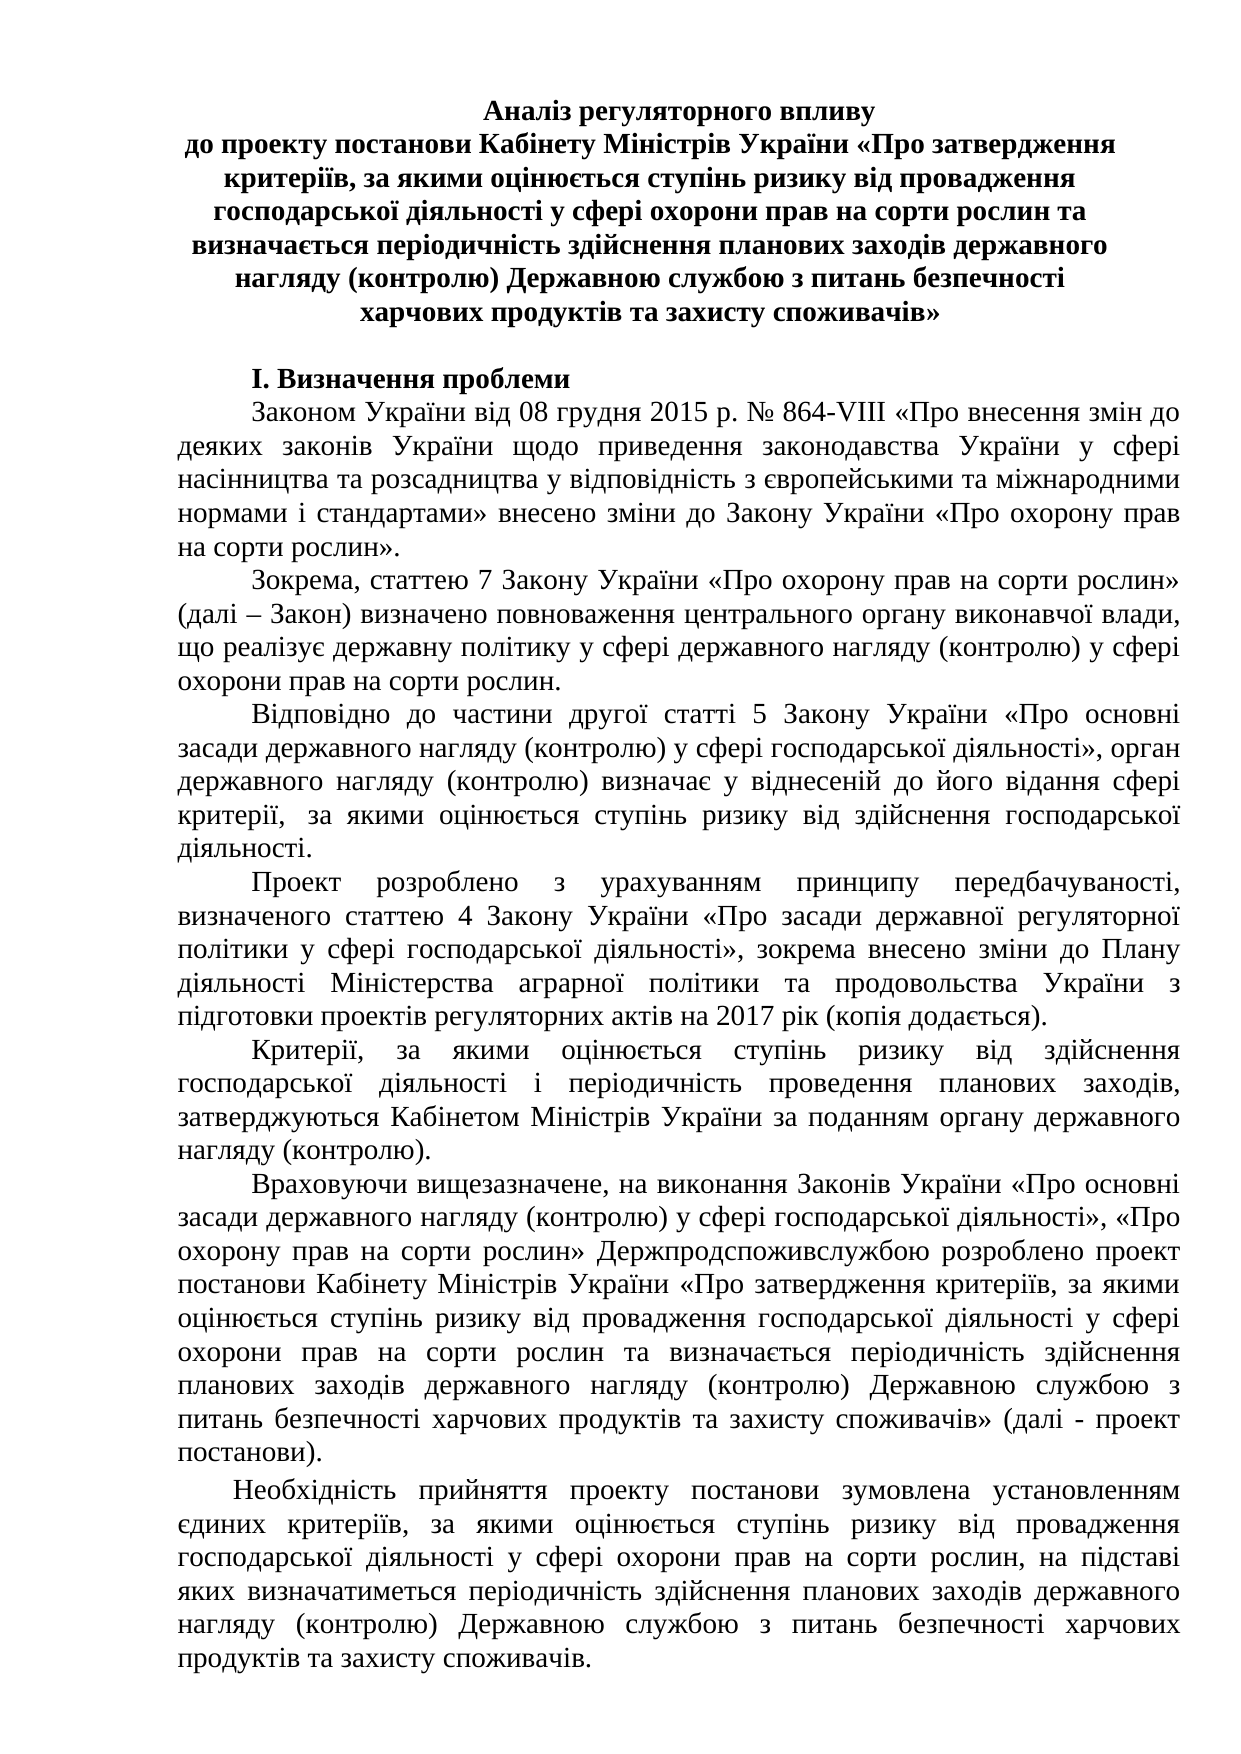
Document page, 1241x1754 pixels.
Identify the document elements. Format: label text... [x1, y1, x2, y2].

text Відповідно до частини другої статті 5 Закону України «Про основні засади державного нагляду (контролю) у сфері господарської діяльності», орган державного нагляду (контролю) визначає у віднесеній до його відання сфері критерії, за якими оцінюється ступінь ризику від здійснення господарської діяльності. [177, 696, 1181, 864]
text Необхідність прийняття проекту постанови зумовлена установленням єдиних критеріїв, за якими оцінюється ступінь ризику від провадження господарської діяльності у сфері охорони прав на сорти рослин, на підставі яких визначатиметься періодичність здійснення планових заходів державного нагляду (контролю) Державною службою з питань безпечності харчових продуктів та захисту споживачів. [177, 1472, 1181, 1674]
text Проект розроблено з урахуванням принципу передбачуваності, визначеного статтею 4 Закону України «Про засади державної регуляторної політики у сфері господарської діяльності», зокрема внесено зміни до Плану діяльності Міністерства аграрної політики та продовольства України з підготовки проектів регуляторних актів на 2017 рік (копія додається). [177, 864, 1181, 1032]
text до проекту постанови Кабінету Міністрів України «Про затвердження критеріїв, за якими оцінюється ступінь ризику від провадження господарської діяльності у сфері охорони прав на сорти рослин та визначається періодичність здійснення планових заходів державного нагляду (контролю) Державною службою з питань безпечності харчових продуктів та захисту споживачів» [177, 126, 1123, 327]
text І. Визначення проблеми [251, 361, 1181, 394]
text Критерії, за якими оцінюється ступінь ризику від здійснення господарської діяльності і періодичність проведення планових заходів, затверджуються Кабінетом Міністрів України за поданням органу державного нагляду (контролю). [177, 1032, 1181, 1166]
text Зокрема, статтею 7 Закону України «Про охорону прав на сорти рослин» (далі – Закон) визначено повноваження центрального органу виконавчої влади, що реалізує державну політику у сфері державного нагляду (контролю) у сфері охорони прав на сорти рослин. [177, 562, 1181, 696]
text Законом України від 08 грудня 2015 р. № 864-VIII «Про внесення змін до деяких законів України щодо приведення законодавства України у сфері насінництва та розсадництва у відповідність з європейськими та міжнародними нормами і стандартами» внесено зміни до Закону України «Про охорону прав на сорти рослин». [177, 394, 1181, 562]
text Враховуючи вищезазначене, на виконання Законів України «Про основні засади державного нагляду (контролю) у сфері господарської діяльності», «Про охорону прав на сорти рослин» Держпродспоживслужбою розроблено проект постанови Кабінету Міністрів України «Про затвердження критеріїв, за якими оцінюється ступінь ризику від провадження господарської діяльності у сфері охорони прав на сорти рослин та визначається періодичність здійснення планових заходів державного нагляду (контролю) Державною службою з питань безпечності харчових продуктів та захисту споживачів» (далі - проект постанови). [177, 1166, 1181, 1468]
text Аналіз регуляторного впливу [177, 93, 1181, 126]
